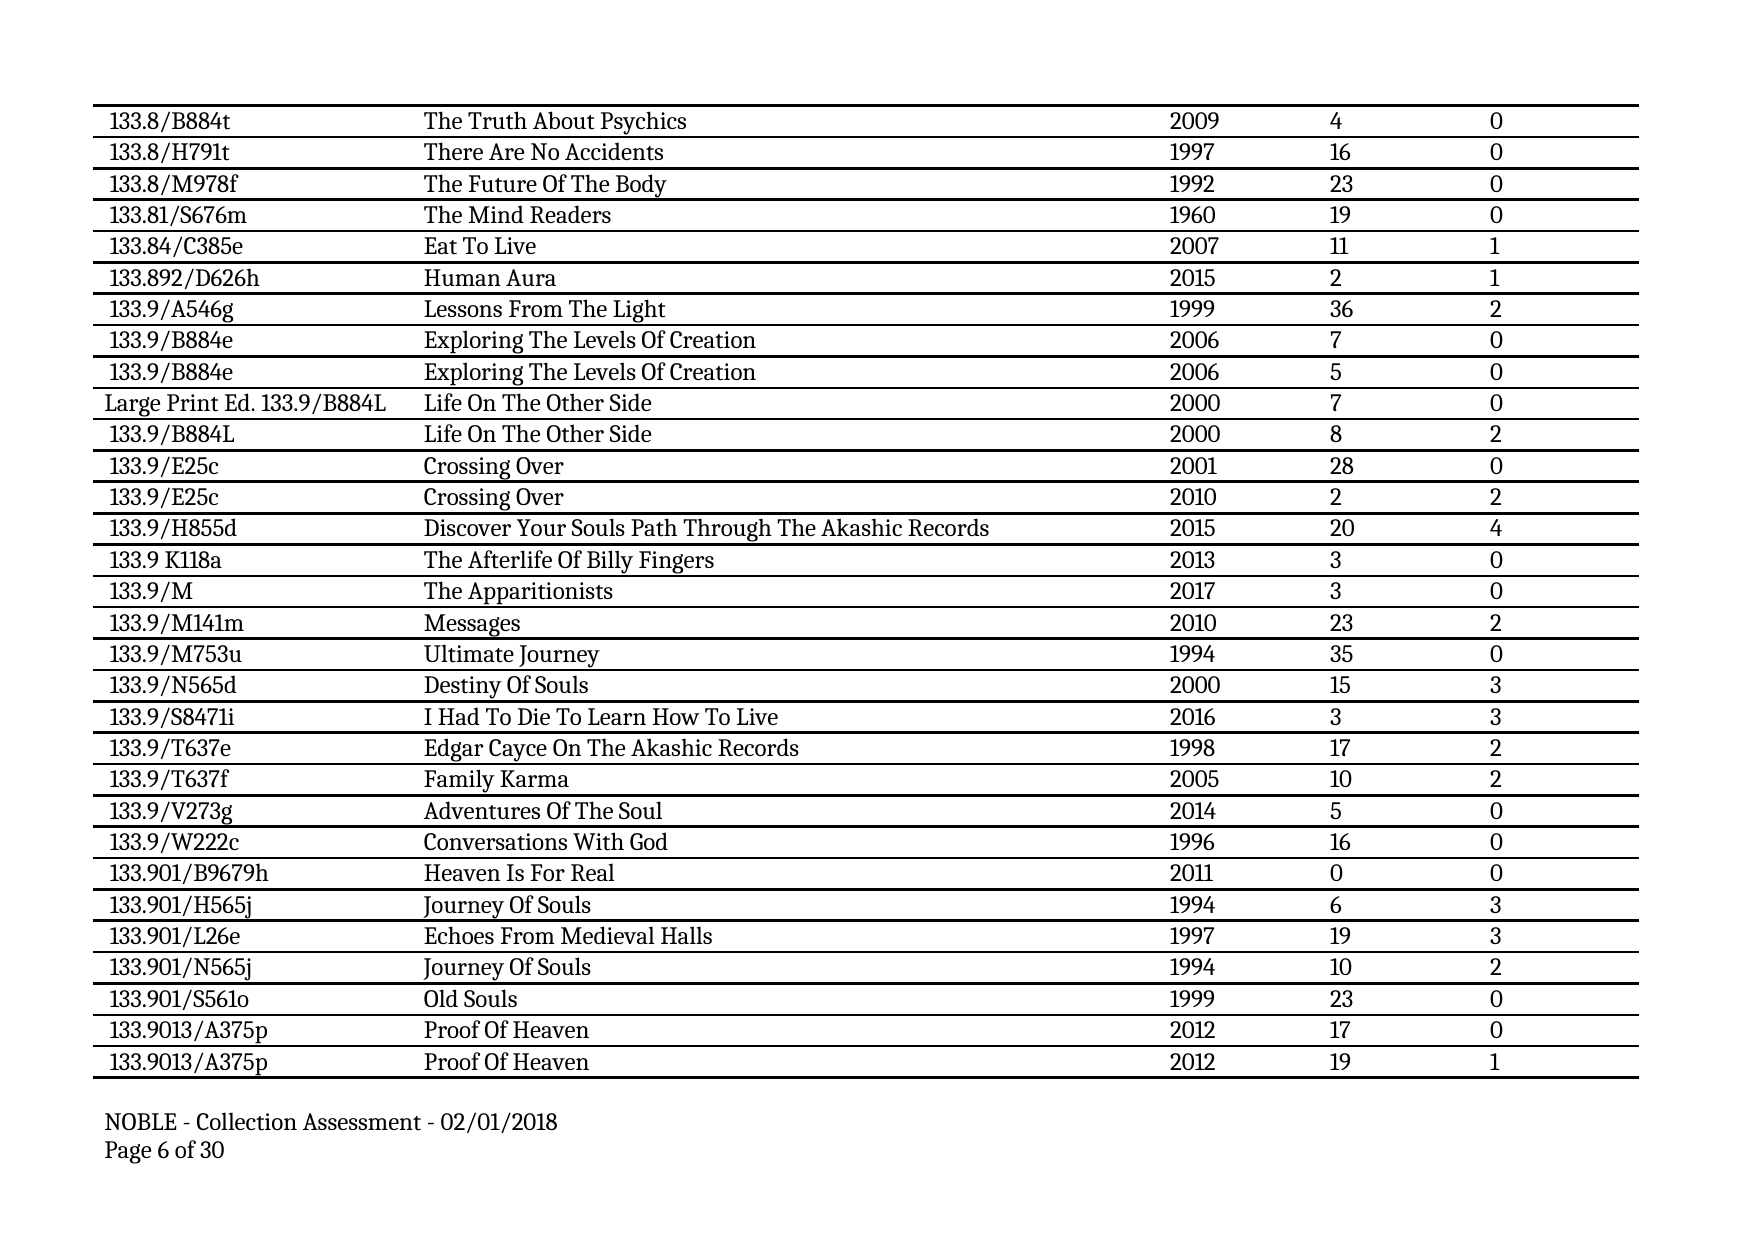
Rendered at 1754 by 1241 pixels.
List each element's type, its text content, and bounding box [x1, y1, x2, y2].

table_cell 10 [1319, 953, 1478, 982]
table_cell 1 [1479, 264, 1638, 292]
table_cell 133.81/S676m [93, 201, 412, 229]
table_cell 2 [1479, 483, 1638, 512]
table_cell 133.9/W222c [93, 828, 412, 857]
table_cell 16 [1319, 138, 1478, 167]
table_cell 0 [1479, 577, 1638, 606]
table_cell 2012 [1159, 1047, 1319, 1076]
table_cell 2 [1479, 765, 1638, 794]
table_cell Crossing Over [413, 483, 1159, 512]
table_cell 2001 [1159, 452, 1319, 480]
table_cell 2 [1479, 608, 1638, 637]
table_cell 2005 [1159, 765, 1319, 794]
table_cell 133.9/M [93, 577, 412, 606]
table_cell 133.9/V273g [93, 797, 412, 825]
table_cell The Afterlife Of Billy Fingers [413, 546, 1159, 574]
table_cell 8 [1319, 420, 1478, 449]
table_cell 0 [1479, 797, 1638, 825]
table_cell 10 [1319, 765, 1478, 794]
table_cell The Truth About Psychics [413, 107, 1159, 136]
table_cell 133.9/H855d [93, 515, 412, 543]
table_cell 2015 [1159, 264, 1319, 292]
table_cell Proof Of Heaven [413, 1016, 1159, 1045]
table_cell Journey Of Souls [413, 891, 1159, 919]
table_cell Crossing Over [413, 452, 1159, 480]
table_cell 2007 [1159, 232, 1319, 261]
table_cell Lessons From The Light [413, 295, 1159, 324]
table_cell Journey Of Souls [413, 953, 1159, 982]
table_cell 133.9/M753u [93, 640, 412, 668]
table_cell 133.9/B884e [93, 326, 412, 355]
table_cell 3 [1479, 891, 1638, 919]
table_cell The Apparitionists [413, 577, 1159, 606]
table_cell 6 [1319, 891, 1478, 919]
table_cell 0 [1479, 170, 1638, 198]
table_cell 133.9/B884L [93, 420, 412, 449]
table_cell Life On The Other Side [413, 389, 1159, 418]
table_cell 133.9/B884e [93, 358, 412, 386]
table_cell 11 [1319, 232, 1478, 261]
table_cell Heaven Is For Real [413, 859, 1159, 888]
table_cell 20 [1319, 515, 1478, 543]
table_cell 1999 [1159, 295, 1319, 324]
table_cell 133.9/T637e [93, 734, 412, 763]
table_cell 1994 [1159, 640, 1319, 668]
table_cell 133.8/M978f [93, 170, 412, 198]
table_cell 1994 [1159, 953, 1319, 982]
table_cell 2000 [1159, 671, 1319, 700]
table_cell 17 [1319, 734, 1478, 763]
table_cell 0 [1479, 107, 1638, 136]
table_cell 0 [1479, 828, 1638, 857]
table_cell 1998 [1159, 734, 1319, 763]
table_cell 0 [1479, 201, 1638, 229]
table_cell 2009 [1159, 107, 1319, 136]
table_cell 0 [1479, 358, 1638, 386]
table_cell 23 [1319, 608, 1478, 637]
table_cell 1997 [1159, 922, 1319, 951]
table_cell 35 [1319, 640, 1478, 668]
table_cell 0 [1479, 546, 1638, 574]
table_cell 0 [1479, 138, 1638, 167]
table_cell 1 [1479, 1047, 1638, 1076]
table_cell 133.9 K118a [93, 546, 412, 574]
table_cell Discover Your Souls Path Through The Akashic Records [413, 515, 1159, 543]
table_cell 2013 [1159, 546, 1319, 574]
table_cell 23 [1319, 985, 1478, 1013]
table_cell 0 [1319, 859, 1478, 888]
table_cell Large Print Ed. 133.9/B884L [93, 389, 412, 418]
table_cell Life On The Other Side [413, 420, 1159, 449]
table_cell 0 [1479, 1016, 1638, 1045]
table_cell 3 [1479, 922, 1638, 951]
table_cell 5 [1319, 797, 1478, 825]
table_cell I Had To Die To Learn How To Live [413, 703, 1159, 731]
table_cell 0 [1479, 452, 1638, 480]
table_cell Conversations With God [413, 828, 1159, 857]
table_cell 133.9/T637f [93, 765, 412, 794]
table_cell 2 [1479, 420, 1638, 449]
table_cell 7 [1319, 389, 1478, 418]
table_cell 19 [1319, 922, 1478, 951]
table_cell Adventures Of The Soul [413, 797, 1159, 825]
table_cell 2011 [1159, 859, 1319, 888]
table_cell Proof Of Heaven [413, 1047, 1159, 1076]
table_cell 2016 [1159, 703, 1319, 731]
table_cell 2006 [1159, 358, 1319, 386]
table_cell 1992 [1159, 170, 1319, 198]
table_cell 2 [1319, 483, 1478, 512]
table_cell 19 [1319, 1047, 1478, 1076]
table_cell 1994 [1159, 891, 1319, 919]
table_cell 0 [1479, 389, 1638, 418]
table_cell 15 [1319, 671, 1478, 700]
table_cell 2015 [1159, 515, 1319, 543]
table_cell 4 [1319, 107, 1478, 136]
table_cell 2000 [1159, 389, 1319, 418]
table_cell 133.9/S8471i [93, 703, 412, 731]
table_cell 0 [1479, 985, 1638, 1013]
table_cell Human Aura [413, 264, 1159, 292]
table_cell 133.9013/A375p [93, 1047, 412, 1076]
table_cell There Are No Accidents [413, 138, 1159, 167]
table_cell 133.9/E25c [93, 452, 412, 480]
table_cell 4 [1479, 515, 1638, 543]
table_cell 133.901/B9679h [93, 859, 412, 888]
table_cell 133.901/L26e [93, 922, 412, 951]
table_cell 133.9/M141m [93, 608, 412, 637]
table_cell 1 [1479, 232, 1638, 261]
table_cell 1960 [1159, 201, 1319, 229]
table_cell 2010 [1159, 483, 1319, 512]
table_cell 28 [1319, 452, 1478, 480]
table_cell 2 [1479, 295, 1638, 324]
table_cell 1999 [1159, 985, 1319, 1013]
table_cell 2000 [1159, 420, 1319, 449]
table_cell 133.901/N565j [93, 953, 412, 982]
table_cell 19 [1319, 201, 1478, 229]
table_cell Messages [413, 608, 1159, 637]
table_cell 133.9/N565d [93, 671, 412, 700]
table_cell 3 [1479, 703, 1638, 731]
table_cell 2010 [1159, 608, 1319, 637]
table_cell Destiny Of Souls [413, 671, 1159, 700]
table_cell 133.8/H791t [93, 138, 412, 167]
table_cell Exploring The Levels Of Creation [413, 358, 1159, 386]
table_cell 3 [1319, 703, 1478, 731]
table_cell 7 [1319, 326, 1478, 355]
table_cell 133.9/E25c [93, 483, 412, 512]
table_cell 36 [1319, 295, 1478, 324]
table_cell 2 [1319, 264, 1478, 292]
table_cell 133.84/C385e [93, 232, 412, 261]
table_cell 3 [1479, 671, 1638, 700]
table_cell 5 [1319, 358, 1478, 386]
table_cell 16 [1319, 828, 1478, 857]
table_cell The Future Of The Body [413, 170, 1159, 198]
table_cell The Mind Readers [413, 201, 1159, 229]
table_cell 2 [1479, 953, 1638, 982]
table_cell 23 [1319, 170, 1478, 198]
table_cell 133.9013/A375p [93, 1016, 412, 1045]
table_cell Edgar Cayce On The Akashic Records [413, 734, 1159, 763]
table_cell 133.901/S561o [93, 985, 412, 1013]
table_cell 2 [1479, 734, 1638, 763]
table_cell Echoes From Medieval Halls [413, 922, 1159, 951]
table_cell 3 [1319, 577, 1478, 606]
table_cell 0 [1479, 326, 1638, 355]
table_cell 2017 [1159, 577, 1319, 606]
table_cell Exploring The Levels Of Creation [413, 326, 1159, 355]
table_cell Old Souls [413, 985, 1159, 1013]
table_cell 2006 [1159, 326, 1319, 355]
table_cell 0 [1479, 640, 1638, 668]
table_cell Eat To Live [413, 232, 1159, 261]
table_cell 2012 [1159, 1016, 1319, 1045]
table_cell Ultimate Journey [413, 640, 1159, 668]
table_cell 1996 [1159, 828, 1319, 857]
table_cell 133.8/B884t [93, 107, 412, 136]
table_cell 17 [1319, 1016, 1478, 1045]
table_cell 3 [1319, 546, 1478, 574]
table_cell 133.901/H565j [93, 891, 412, 919]
table_cell Family Karma [413, 765, 1159, 794]
table_cell 2014 [1159, 797, 1319, 825]
table_cell 1997 [1159, 138, 1319, 167]
table_cell 0 [1479, 859, 1638, 888]
table_cell 133.892/D626h [93, 264, 412, 292]
table_cell 133.9/A546g [93, 295, 412, 324]
